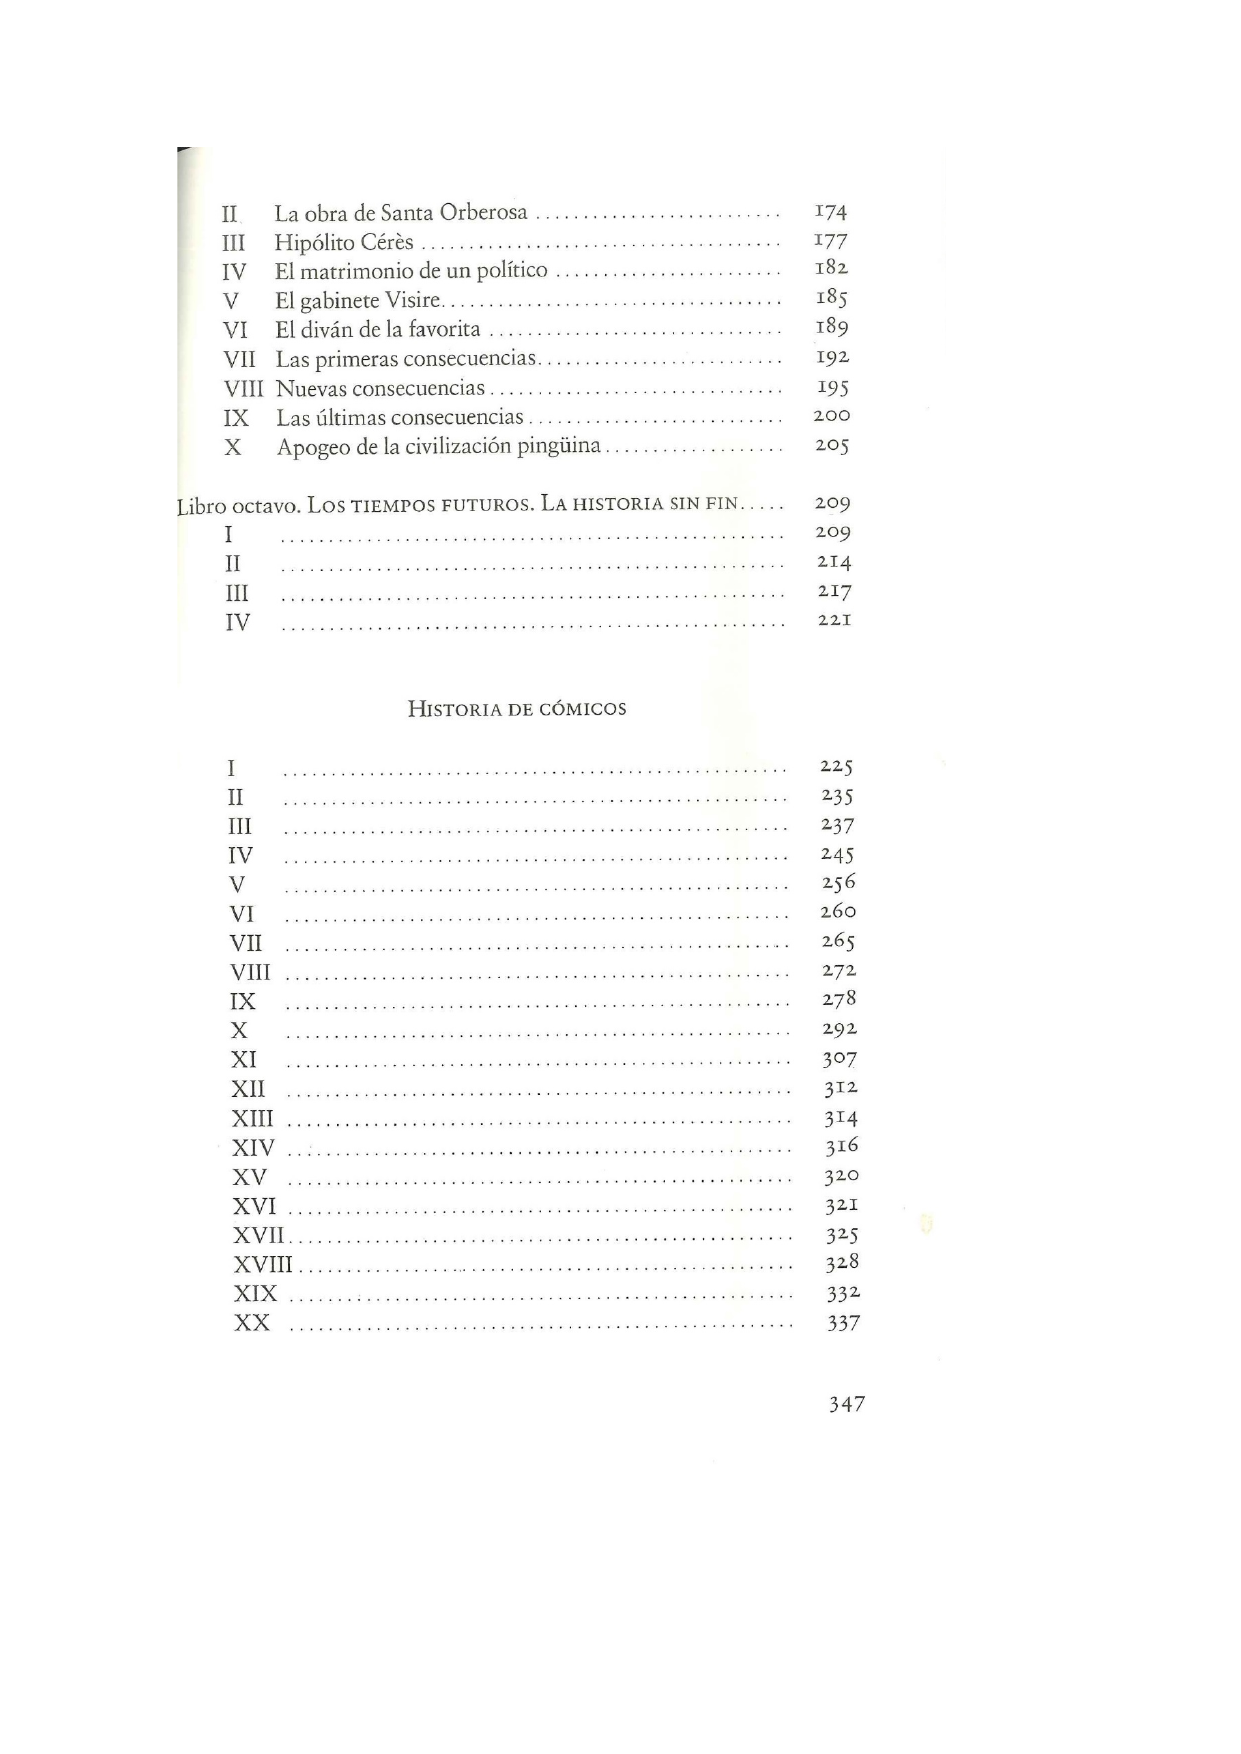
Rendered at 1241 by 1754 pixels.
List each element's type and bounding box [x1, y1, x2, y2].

picture [177, 147, 946, 1479]
